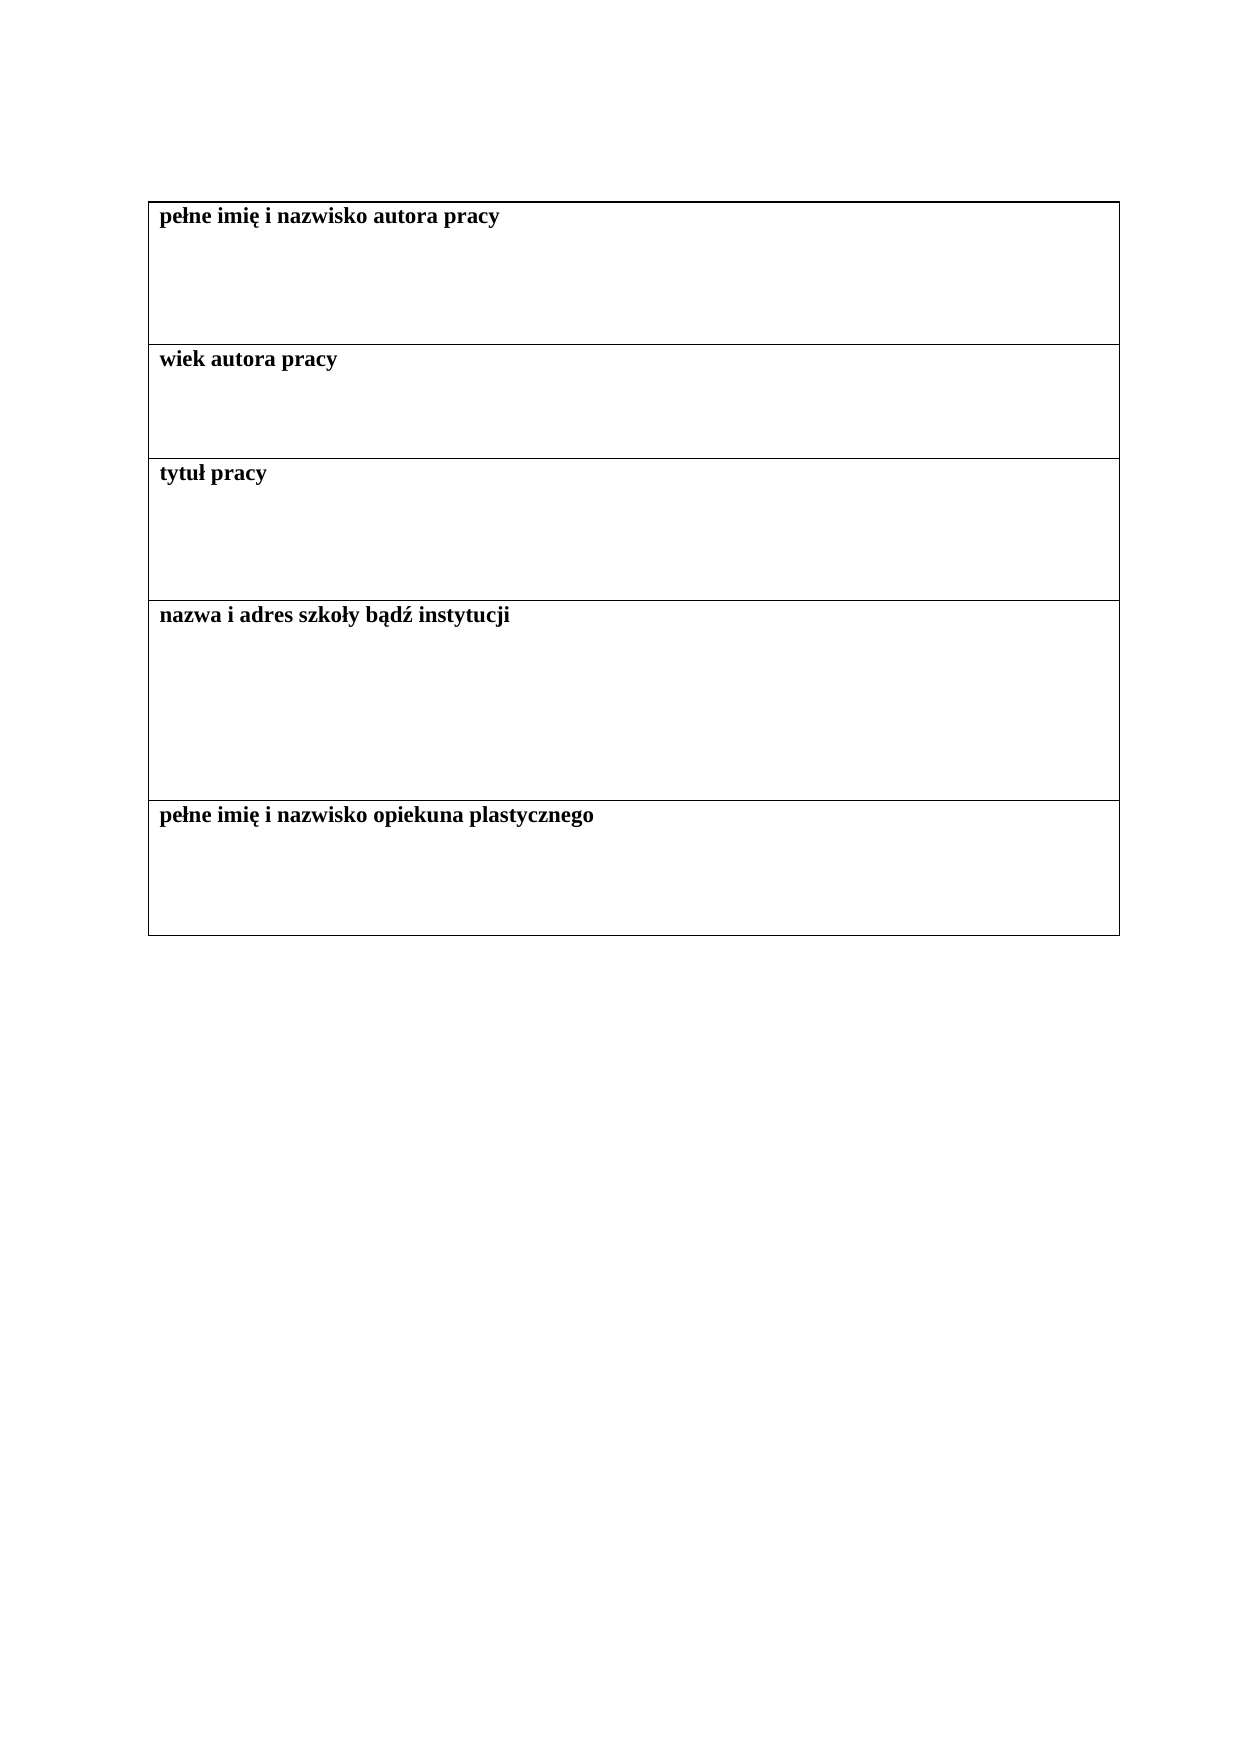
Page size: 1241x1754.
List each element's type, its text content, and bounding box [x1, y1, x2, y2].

table_cell tytuł pracy [149, 459, 1119, 600]
table_cell pełne imię i nazwisko opiekuna plastycznego [149, 801, 1119, 934]
table_cell wiek autora pracy [149, 345, 1119, 457]
table_header pełne imię i nazwisko autora pracy [149, 203, 1119, 344]
table_cell nazwa i adres szkoły bądź instytucji [149, 601, 1119, 800]
